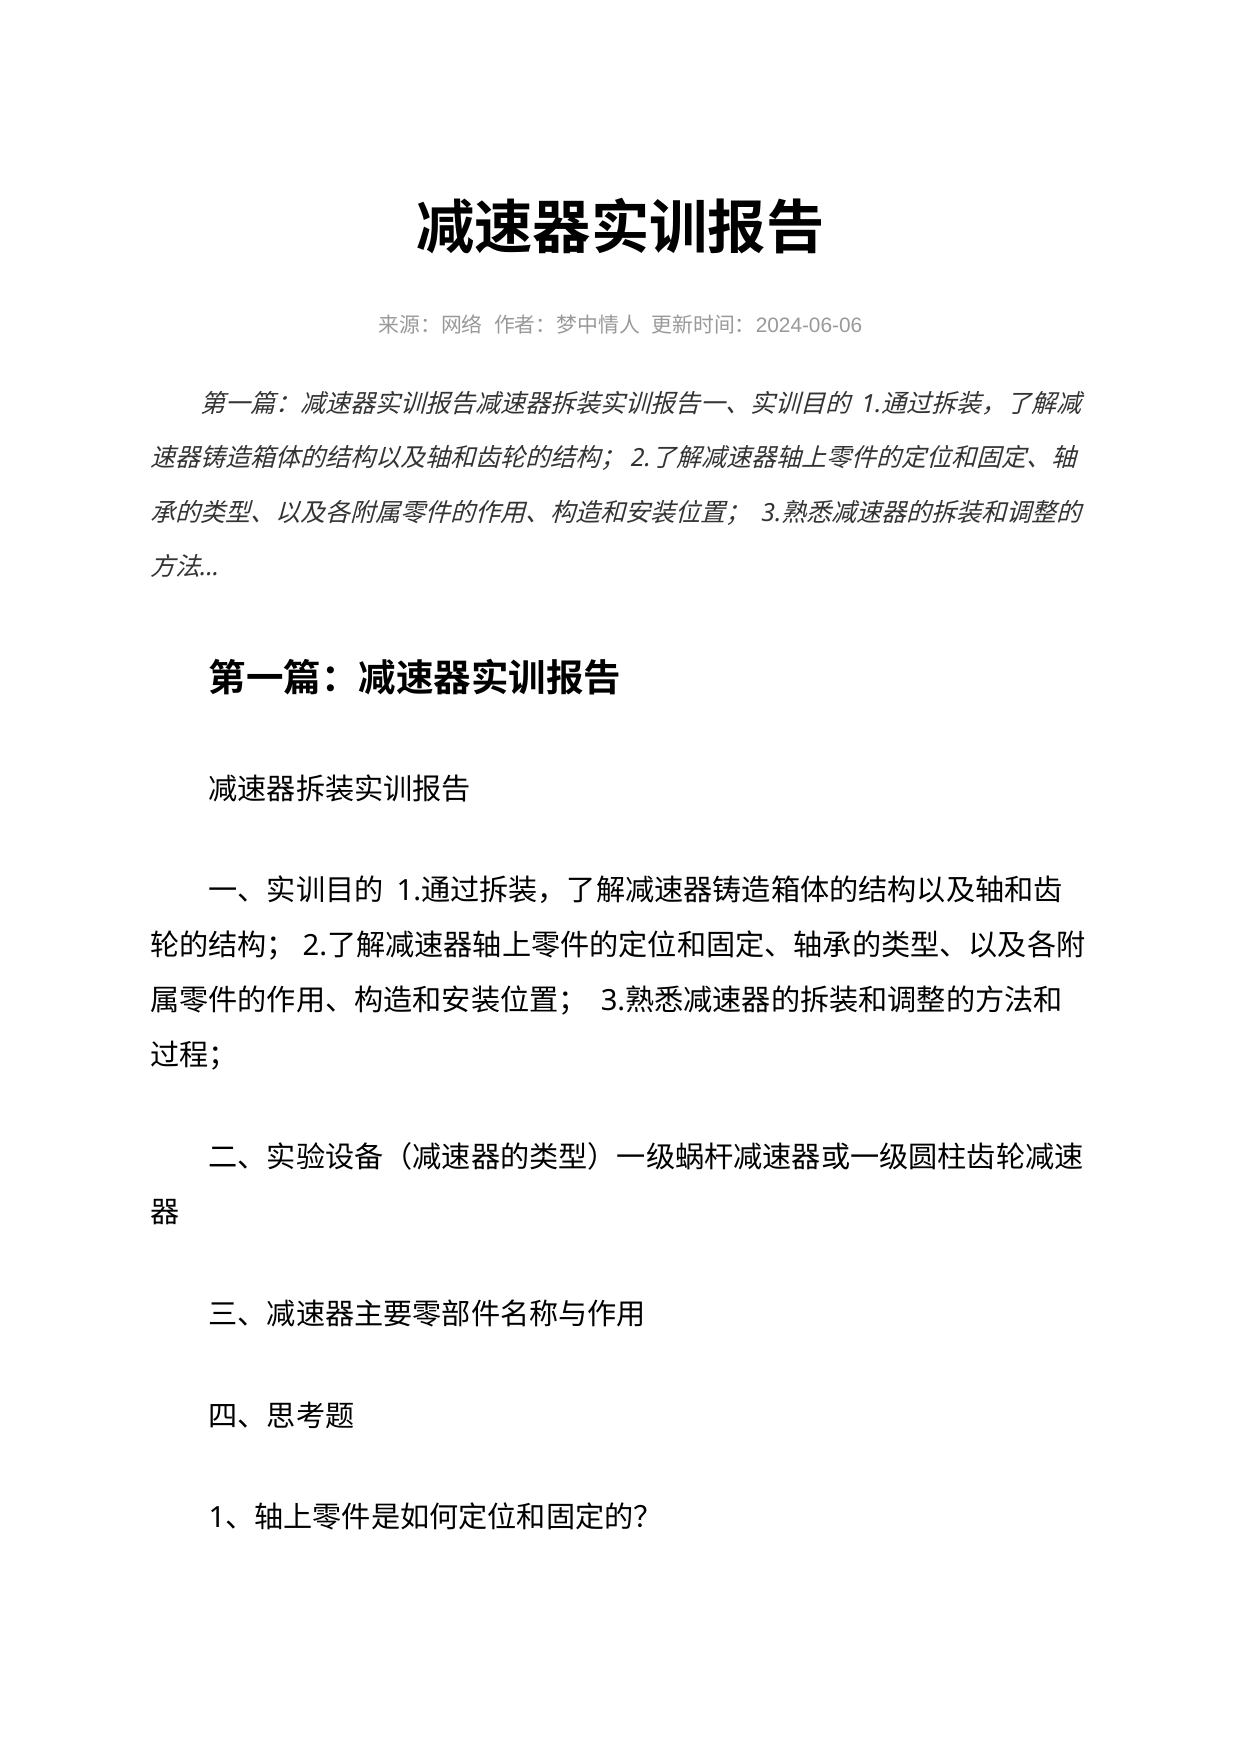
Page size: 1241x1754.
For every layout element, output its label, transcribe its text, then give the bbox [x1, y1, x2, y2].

text 第一篇：减速器实训报告减速器拆装实训报告一、实训目的 1.通过拆装，了解减速器铸造箱体的结构以及轴和齿轮的结构； 2.了解减速器轴上零件的定位和固定、轴承的类型、以及各附属零件的作用、构造和安装位置； 3.熟悉减速器的拆装和调整的方法... [150, 383, 1090, 583]
text 来源：网络 作者：梦中情人 更新时间：2024-06-06 [150, 313, 1090, 337]
subtitle 减速器实训报告 [150, 181, 1090, 266]
text 减速器拆装实训报告 [150, 765, 1090, 807]
text 第一篇：减速器实训报告 [150, 648, 1090, 702]
text 1、轴上零件是如何定位和固定的？ [150, 1494, 1090, 1536]
text 一、实训目的 1.通过拆装，了解减速器铸造箱体的结构以及轴和齿轮的结构； 2.了解减速器轴上零件的定位和固定、轴承的类型、以及各附属零件的作用、构造和安装位置； 3.熟悉减速器的拆装和调整的方法和过程； [150, 867, 1090, 1074]
text 二、实验设备（减速器的类型）一级蜗杆减速器或一级圆柱齿轮减速器 [150, 1134, 1090, 1231]
text 四、思考题 [150, 1392, 1090, 1434]
text 三、减速器主要零部件名称与作用 [150, 1290, 1090, 1333]
